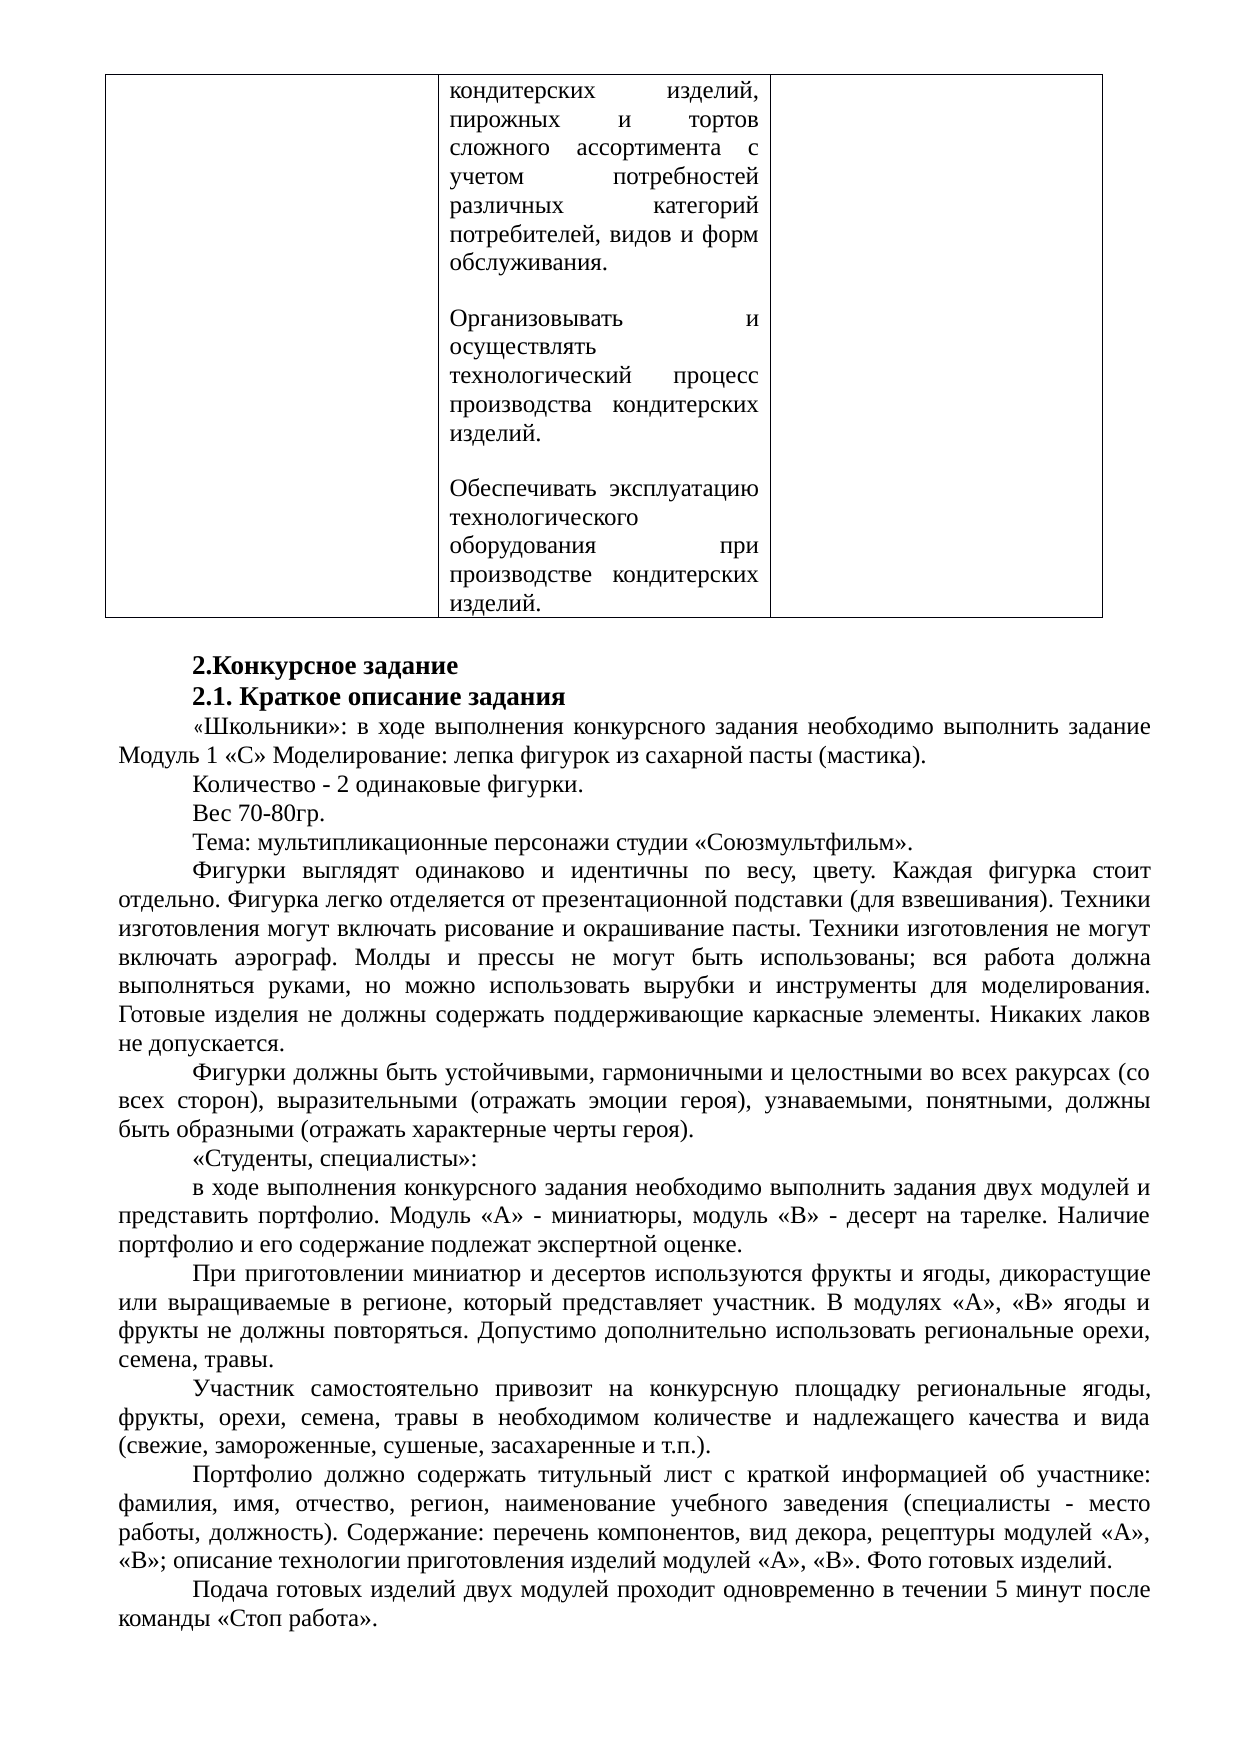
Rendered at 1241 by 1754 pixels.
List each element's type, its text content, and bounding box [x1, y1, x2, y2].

list Участник самостоятельно привозит на конкурсную площадку региональные ягоды, фрукты, орехи, семена, травы в необходимом количестве и надлежащего качества и вида (свежие, замороженные, сушеные, засахаренные и т.п.). [118, 1373, 1152, 1459]
list Тема: мультипликационные персонажи студии «Союзмультфильм». [118, 827, 1152, 855]
list Фигурки должны быть устойчивыми, гармоничными и целостными во всех ракурсах (со всех сторон), выразительными (отражать эмоции героя), узнаваемыми, понятными, должны быть образными (отражать характерные черты героя). [118, 1057, 1152, 1143]
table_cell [439, 75, 770, 617]
list «Студенты, специалисты»: [118, 1143, 1152, 1172]
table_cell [106, 75, 438, 617]
list Портфолио должно содержать титульный лист с краткой информацией об участнике: фамилия, имя, отчество, регион, наименование учебного заведения (специалисты - место работы, должность). Содержание: перечень компонентов, вид декора, рецептуры модулей «А», «В»; описание технологии приготовления изделий модулей «А», «В». Фото готовых изделий. [118, 1459, 1152, 1574]
list Фигурки выглядят одинаково и идентичны по весу, цвету. Каждая фигурка стоит отдельно. Фигурка легко отделяется от презентационной подставки (для взвешивания). Техники изготовления могут включать рисование и окрашивание пасты. Техники изготовления не могут включать аэрограф. Молды и прессы не могут быть использованы; вся работа должна выполняться руками, но можно использовать вырубки и инструменты для моделирования. Готовые изделия не должны содержать поддерживающие каркасные элементы. Никаких лаков не допускается. [118, 855, 1152, 1057]
list Подача готовых изделий двух модулей проходит одновременно в течении 5 минут после команды «Стоп работа». [118, 1574, 1152, 1632]
list Вес 70-80гр. [118, 798, 1152, 827]
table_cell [771, 75, 1102, 617]
text 2.1. Краткое описание задания [118, 680, 1152, 711]
list «Школьники»: в ходе выполнения конкурсного задания необходимо выполнить задание Модуль 1 «С» Моделирование: лепка фигурок из сахарной пасты (мастика). [118, 711, 1152, 769]
list в ходе выполнения конкурсного задания необходимо выполнить задания двух модулей и представить портфолио. Модуль «А» - миниатюры, модуль «В» - десерт на тарелке. Наличие портфолио и его содержание подлежат экспертной оценке. [118, 1172, 1152, 1258]
list Количество - 2 одинаковые фигурки. [118, 769, 1152, 798]
text 2.Конкурсное задание [118, 649, 1152, 680]
list При приготовлении миниатюр и десертов используются фрукты и ягоды, дикорастущие или выращиваемые в регионе, который представляет участник. В модулях «А», «В» ягоды и фрукты не должны повторяться. Допустимо дополнительно использовать региональные орехи, семена, травы. [118, 1258, 1152, 1373]
